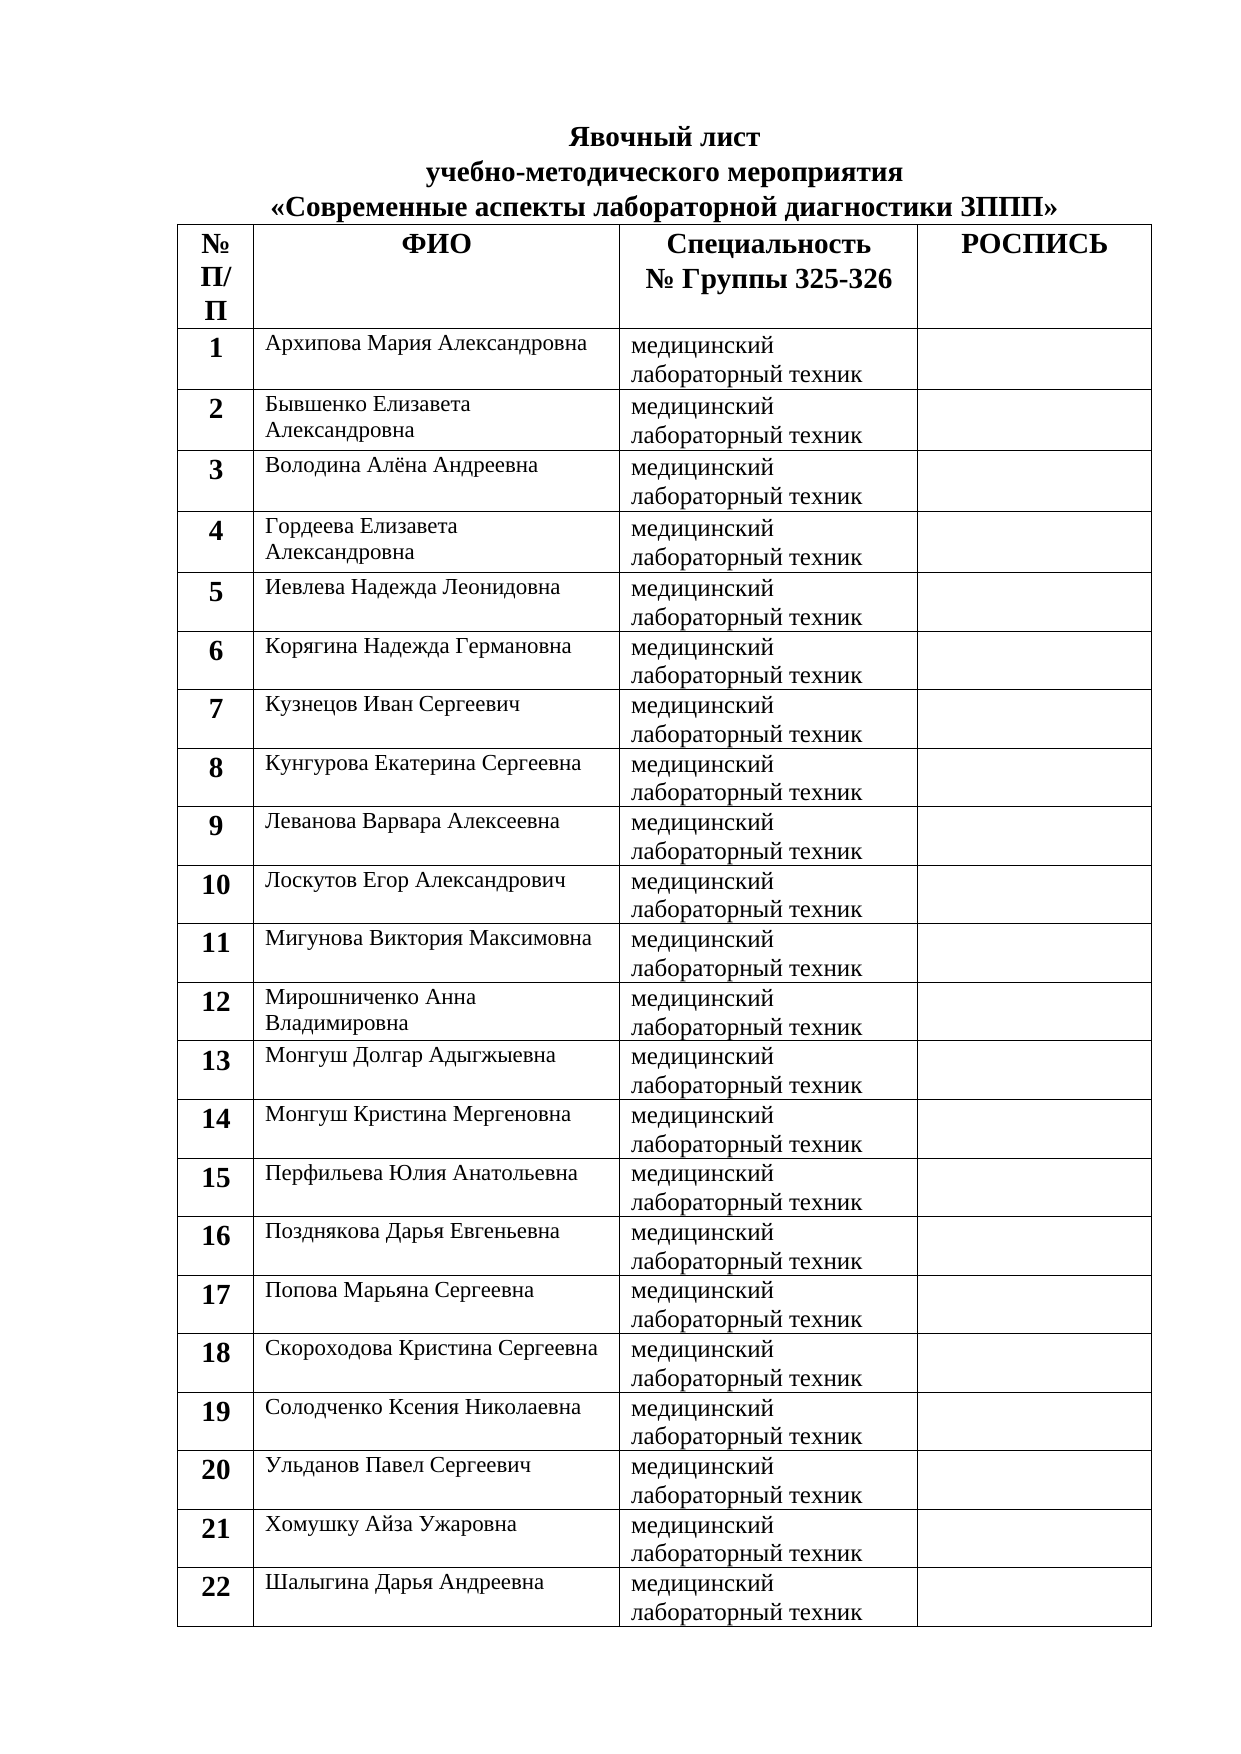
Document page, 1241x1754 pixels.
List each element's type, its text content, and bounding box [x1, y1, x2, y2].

table_cell Монгуш Долгар Адыгжыевна [254, 1041, 619, 1099]
table_header Специальность № Группы 325-326 [620, 225, 917, 328]
table_cell [918, 866, 1151, 923]
table_cell [918, 1334, 1151, 1392]
table_cell медицинский лабораторный техник [620, 1334, 917, 1392]
table_cell [918, 451, 1151, 511]
table_cell [918, 1568, 1151, 1626]
table_cell 1 [178, 329, 253, 389]
table_cell Ульданов Павел Сергеевич [254, 1451, 619, 1509]
table_cell Кунгурова Екатерина Сергеевна [254, 749, 619, 806]
table_cell [918, 512, 1151, 572]
table_cell 17 [178, 1276, 253, 1333]
table_cell медицинский лабораторный техник [620, 1100, 917, 1157]
table_cell медицинский лабораторный техник [620, 512, 917, 572]
text «Современные аспекты лабораторной диагностики ЗППП» [177, 189, 1152, 222]
table_cell [918, 690, 1151, 748]
table_cell медицинский лабораторный техник [620, 983, 917, 1040]
table_cell Скороходова Кристина Сергеевна [254, 1334, 619, 1392]
table_cell Иевлева Надежда Леонидовна [254, 573, 619, 631]
table_cell 3 [178, 451, 253, 511]
table_cell 11 [178, 924, 253, 982]
table_cell медицинский лабораторный техник [620, 451, 917, 511]
table_cell медицинский лабораторный техник [620, 866, 917, 923]
table_cell [918, 573, 1151, 631]
table_cell 21 [178, 1510, 253, 1567]
table_cell [918, 1217, 1151, 1274]
table_cell медицинский лабораторный техник [620, 1041, 917, 1099]
table_cell 4 [178, 512, 253, 572]
table_cell [918, 983, 1151, 1040]
table_cell медицинский лабораторный техник [620, 1276, 917, 1333]
table_header РОСПИСЬ [918, 225, 1151, 328]
table_cell 14 [178, 1100, 253, 1157]
table_cell [918, 1393, 1151, 1450]
table_cell Шалыгина Дарья Андреевна [254, 1568, 619, 1626]
table_header ФИО [254, 225, 619, 328]
table_cell 18 [178, 1334, 253, 1392]
table_cell Монгуш Кристина Мергеновна [254, 1100, 619, 1157]
table_cell Кузнецов Иван Сергеевич [254, 690, 619, 748]
table_cell Попова Марьяна Сергеевна [254, 1276, 619, 1333]
table_cell Бывшенко Елизавета Александровна [254, 390, 619, 450]
table_cell Архипова Мария Александровна [254, 329, 619, 389]
table_cell медицинский лабораторный техник [620, 1568, 917, 1626]
table_cell Мирошниченко Анна Владимировна [254, 983, 619, 1040]
table_cell Леванова Варвара Алексеевна [254, 807, 619, 865]
table_cell медицинский лабораторный техник [620, 807, 917, 865]
table_cell 22 [178, 1568, 253, 1626]
table_cell медицинский лабораторный техник [620, 1393, 917, 1450]
table_cell [918, 329, 1151, 389]
table_cell медицинский лабораторный техник [620, 573, 917, 631]
table_cell [918, 1276, 1151, 1333]
table_cell 5 [178, 573, 253, 631]
table_cell 6 [178, 632, 253, 689]
table_cell [918, 807, 1151, 865]
table_cell Гордеева Елизавета Александровна [254, 512, 619, 572]
table_cell медицинский лабораторный техник [620, 632, 917, 689]
table_cell медицинский лабораторный техник [620, 390, 917, 450]
table_cell 19 [178, 1393, 253, 1450]
table_cell Позднякова Дарья Евгеньевна [254, 1217, 619, 1274]
table_cell Лоскутов Егор Александрович [254, 866, 619, 923]
table_cell медицинский лабораторный техник [620, 690, 917, 748]
table_cell медицинский лабораторный техник [620, 1451, 917, 1509]
table_cell [918, 1451, 1151, 1509]
table_cell Володина Алёна Андреевна [254, 451, 619, 511]
table_cell [918, 924, 1151, 982]
table_cell медицинский лабораторный техник [620, 749, 917, 806]
table_cell Перфильева Юлия Анатольевна [254, 1159, 619, 1216]
table_cell 13 [178, 1041, 253, 1099]
table_cell медицинский лабораторный техник [620, 1217, 917, 1274]
table_cell 2 [178, 390, 253, 450]
table_cell 10 [178, 866, 253, 923]
table_cell [918, 1510, 1151, 1567]
table_cell 9 [178, 807, 253, 865]
text учебно-методического мероприятия [177, 154, 1152, 188]
table_header № П/П [178, 225, 253, 328]
table_cell 15 [178, 1159, 253, 1216]
table_cell Корягина Надежда Германовна [254, 632, 619, 689]
table_cell медицинский лабораторный техник [620, 1510, 917, 1567]
table_cell медицинский лабораторный техник [620, 329, 917, 389]
table_cell Хомушку Айза Ужаровна [254, 1510, 619, 1567]
table_cell 20 [178, 1451, 253, 1509]
table_cell 7 [178, 690, 253, 748]
table_cell [918, 390, 1151, 450]
table_cell [918, 1100, 1151, 1157]
table_cell медицинский лабораторный техник [620, 924, 917, 982]
table_cell [918, 749, 1151, 806]
table_cell [918, 632, 1151, 689]
table_cell 8 [178, 749, 253, 806]
table_cell медицинский лабораторный техник [620, 1159, 917, 1216]
text Явочный лист [177, 119, 1152, 153]
table_cell [918, 1159, 1151, 1216]
table_cell 16 [178, 1217, 253, 1274]
table_cell [918, 1041, 1151, 1099]
table_cell Мигунова Виктория Максимовна [254, 924, 619, 982]
table_cell 12 [178, 983, 253, 1040]
table_cell Солодченко Ксения Николаевна [254, 1393, 619, 1450]
